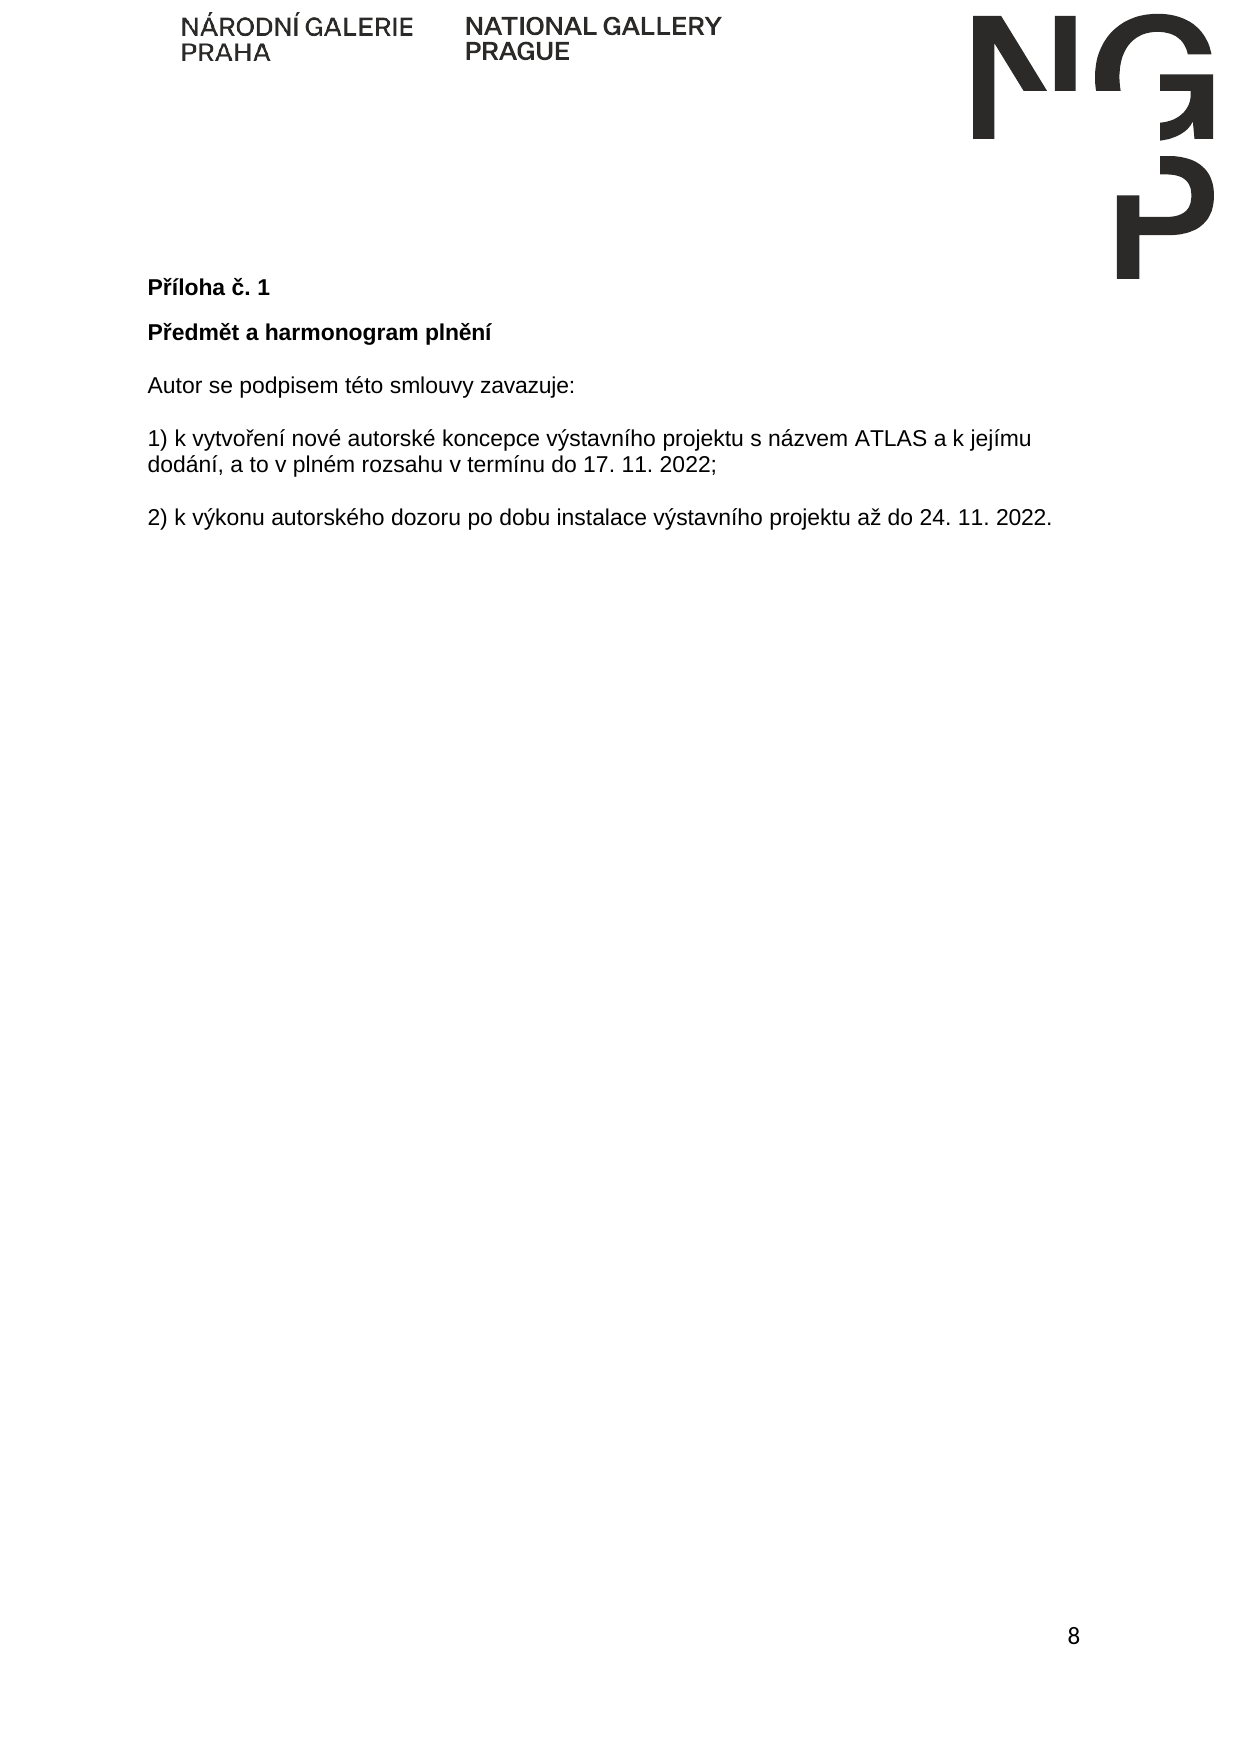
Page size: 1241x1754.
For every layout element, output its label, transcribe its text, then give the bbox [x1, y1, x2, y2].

subtitle Příloha č. 1 [147, 273, 1228, 300]
text Autor se podpisem této smlouvy zavazuje: [147, 372, 1228, 398]
list k výkonu autorského dozoru po dobu instalace výstavního projektu až do 24. 11. 2022. [147, 503, 1228, 530]
list k vytvoření nové autorské koncepce výstavního projektu s názvem ATLAS a k jejímu dodání, a to v plném rozsahu v termínu do 17. 11. 2022; [147, 424, 1032, 477]
picture [182, 12, 413, 61]
text Předmět a harmonogram plnění [147, 319, 1228, 345]
